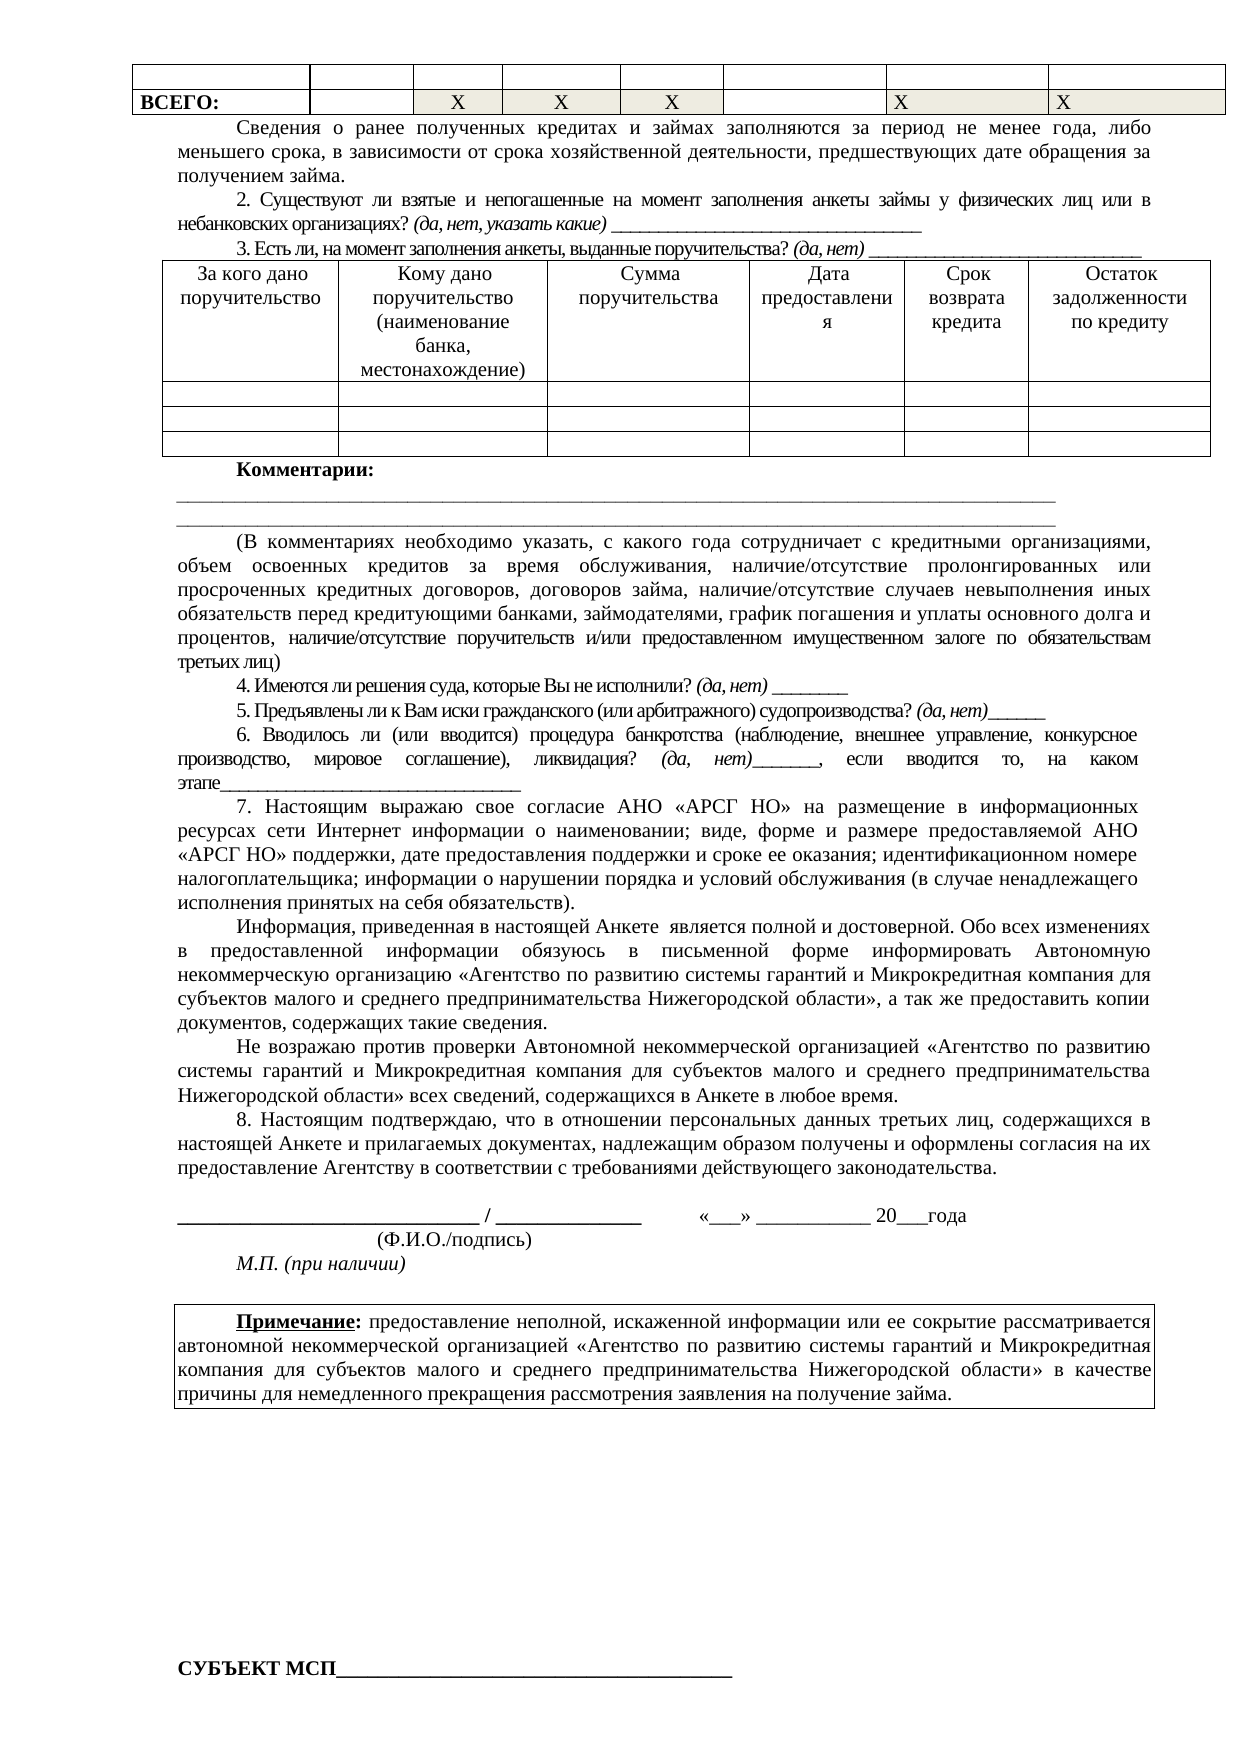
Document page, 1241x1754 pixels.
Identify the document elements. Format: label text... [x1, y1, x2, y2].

text ____________________________________________________________________________ [177, 505, 1152, 529]
table_cell ВСЕГО: [133, 90, 309, 114]
table_cell [750, 382, 904, 406]
table_cell [311, 90, 413, 114]
table_cell [339, 382, 547, 406]
table_cell [905, 382, 1028, 406]
table_cell [163, 407, 338, 431]
table_cell [905, 407, 1028, 431]
text Сведения о ранее полученных кредитах и займах заполняются за период не менее года, либо меньшего срока, в зависимости от срока хозяйственной деятельности, предшествующих дате обращения за получением займа. [177, 115, 1152, 187]
text 4. Имеются ли решения суда, которые Вы не исполнили? (да, нет) ________ [177, 673, 1139, 697]
text Примечание: предоставление неполной, искаженной информации или ее сокрытие рассматривается автономной некоммерческой организацией «Агентство по развитию системы гарантий и Микрокредитная компания для субъектов малого и среднего предпринимательства Нижегородской области» в качестве причины для немедленного прекращения рассмотрения заявления на получение займа. [175, 1305, 1154, 1408]
text Не возражаю против проверки Автономной некоммерческой организацией «Агентство по развитию системы гарантий и Микрокредитная компания для субъектов малого и среднего предпринимательства Нижегородской области» всех сведений, содержащихся в Анкете в любое время. [177, 1034, 1152, 1107]
text 7. Настоящим выражаю свое согласие АНО «АРСГ НО» на размещение в информационных ресурсах сети Интернет информации о наименовании; виде, форме и размере предоставляемой АНО «АРСГ НО» поддержки, дате предоставления поддержки и сроке ее оказания; идентификационном номере налогоплательщика; информации о нарушении порядка и условий обслуживания (в случае ненадлежащего исполнения принятых на себя обязательств). [177, 794, 1139, 914]
table_header Остаток задолженности по кредиту [1029, 261, 1210, 381]
table_cell Х [887, 90, 1048, 114]
table_cell Х [414, 90, 502, 114]
text 5. Предъявлены ли к Вам иски гражданского (или арбитражного) судопроизводства? (да, нет)______ [177, 697, 1139, 722]
table_cell [548, 407, 749, 431]
text 8. Настоящим подтверждаю, что в отношении персональных данных третьих лиц, содержащихся в настоящей Анкете и прилагаемых документах, надлежащим образом получены и оформлены согласия на их предоставление Агентству в соответствии с требованиями действующего законодательства. [177, 1107, 1152, 1179]
text Информация, приведенная в настоящей Анкете является полной и достоверной. Обо всех изменениях в предоставленной информации обязуюсь в письменной форме информировать Автономную некоммерческую организацию «Агентство по развитию системы гарантий и Микрокредитная компания для субъектов малого и среднего предпринимательства Нижегородской области», а так же предоставить копии документов, содержащих такие сведения. [177, 914, 1152, 1034]
table_cell [548, 432, 749, 456]
table_cell [1029, 432, 1210, 456]
table_cell [905, 432, 1028, 456]
table_cell [1049, 65, 1225, 89]
table_cell [887, 65, 1048, 89]
text _____________________________ / ______________ «___» ___________ 20___года [177, 1203, 1152, 1227]
table_cell [621, 65, 723, 89]
table_cell Х [503, 90, 620, 114]
table_cell [503, 65, 620, 89]
table_cell [1029, 382, 1210, 406]
table_cell [339, 432, 547, 456]
table_header За кого дано поручительство [163, 261, 338, 381]
table_cell Х [1049, 90, 1225, 114]
table_header Срок возврата кредита [905, 261, 1028, 381]
table_cell [750, 432, 904, 456]
text 3. Есть ли, на момент заполнения анкеты, выданные поручительства? (да, нет) _____________________________ [177, 235, 1152, 259]
table_cell [339, 407, 547, 431]
text 2. Существуют ли взятые и непогашенные на момент заполнения анкеты займы у физических лиц или в небанковских организациях? (да, нет, указать какие) _________________________________ [177, 187, 1152, 235]
table_header Сумма поручительства [548, 261, 749, 381]
text (В комментариях необходимо указать, с какого года сотрудничает с кредитными организациями, объем освоенных кредитов за время обслуживания, наличие/отсутствие пролонгированных или просроченных кредитных договоров, договоров займа, наличие/отсутствие случаев невыполнения иных обязательств перед кредитующими банками, займодателями, график погашения и уплаты основного долга и процентов, наличие/отсутствие поручительств и/или предоставленном имущественном залоге по обязательствам третьих лиц) [177, 529, 1152, 673]
table_header Дата предоставления [750, 261, 904, 381]
table_header Кому дано поручительство (наименование банка, местонахождение) [339, 261, 547, 381]
table_cell [311, 65, 413, 89]
table_cell [163, 382, 338, 406]
text 6. Вводилось ли (или вводится) процедура банкротства (наблюдение, внешнее управление, конкурсное производство, мировое соглашение), ликвидация? (да, нет)_______, если вводится то, на каком этапе________________________________ [177, 722, 1139, 794]
table_cell [548, 382, 749, 406]
table_cell Х [621, 90, 723, 114]
table_cell [163, 432, 338, 456]
text (Ф.И.О./подпись) [177, 1227, 1152, 1251]
table_cell [133, 65, 309, 89]
text М.П. (при наличии) [177, 1251, 1152, 1275]
table_cell [1029, 407, 1210, 431]
table_cell [414, 65, 502, 89]
table_cell [750, 407, 904, 431]
text Комментарии: ____________________________________________________________________________ [177, 457, 1152, 505]
table_cell [724, 65, 886, 89]
table_cell [724, 90, 886, 114]
